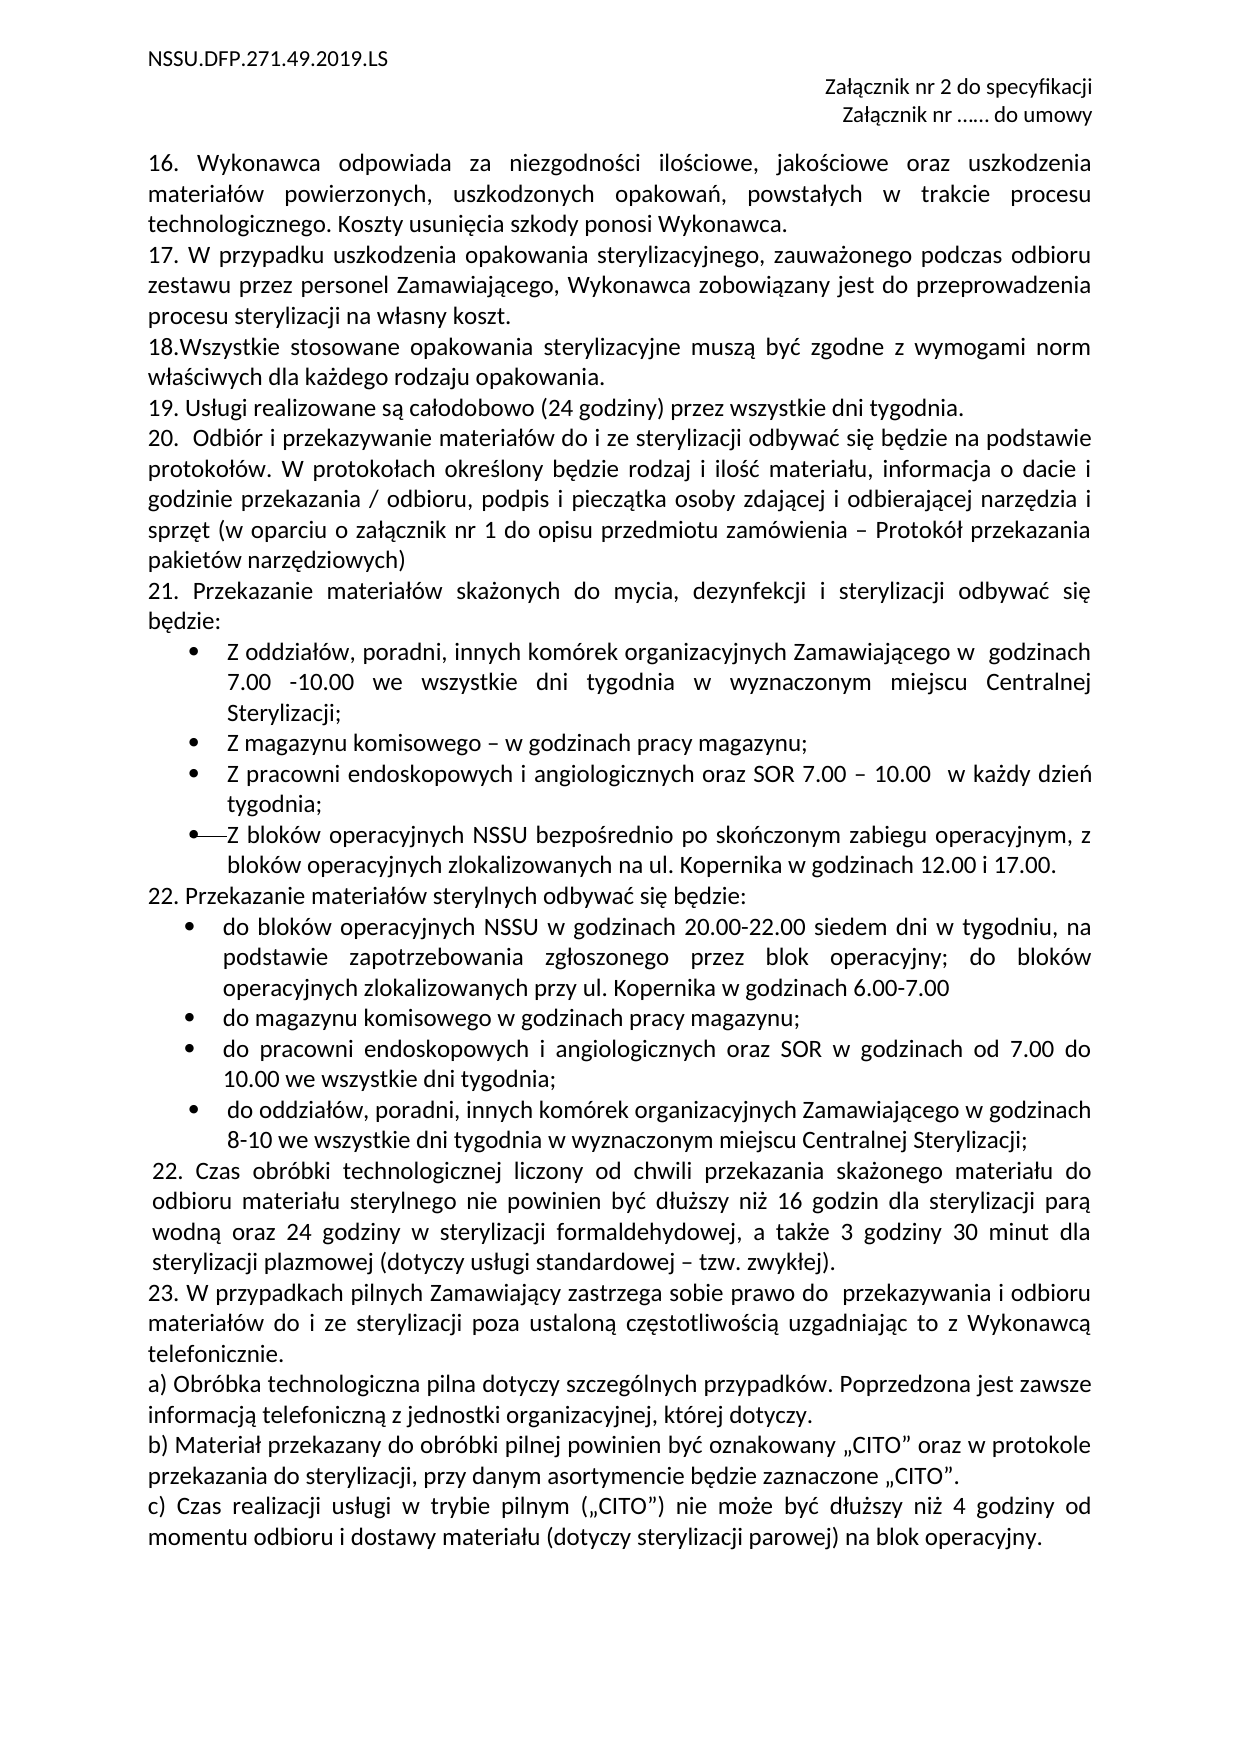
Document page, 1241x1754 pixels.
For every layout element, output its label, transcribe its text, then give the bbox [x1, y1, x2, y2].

text 20. Odbiór i przekazywanie materiałów do i ze sterylizacji odbywać się będzie na podstawie protokołów. W protokołach określony będzie rodzaj i ilość materiału, informacja o dacie i godzinie przekazania / odbioru, podpis i pieczątka osoby zdającej i odbierającej narzędzia i sprzęt (w oparciu o załącznik nr 1 do opisu przedmiotu zamówienia – Protokół przekazania pakietów narzędziowych) [148, 422, 1093, 575]
text 16. Wykonawca odpowiada za niezgodności ilościowe, jakościowe oraz uszkodzenia materiałów powierzonych, uszkodzonych opakowań, powstałych w trakcie procesu technologicznego. Koszty usunięcia szkody ponosi Wykonawca. [148, 148, 1093, 239]
text b) Materiał przekazany do obróbki pilnej powinien być oznakowany „CITO” oraz w protokole przekazania do sterylizacji, przy danym asortymencie będzie zaznaczone „CITO”. [148, 1429, 1093, 1491]
list do magazynu komisowego w godzinach pracy magazynu; [185, 1002, 1093, 1033]
list do bloków operacyjnych NSSU w godzinach 20.00-22.00 siedem dni w tygodniu, na podstawie zapotrzebowania zgłoszonego przez blok operacyjny; do bloków operacyjnych zlokalizowanych przy ul. Kopernika w godzinach 6.00-7.00 [185, 911, 1093, 1002]
text a) Obróbka technologiczna pilna dotyczy szczególnych przypadków. Poprzedzona jest zawsze informacją telefoniczną z jednostki organizacyjnej, której dotyczy. [148, 1368, 1093, 1429]
text 21. Przekazanie materiałów skażonych do mycia, dezynfekcji i sterylizacji odbywać się będzie: [148, 575, 1093, 636]
text c) Czas realizacji usługi w trybie pilnym („CITO”) nie może być dłuższy niż 4 godziny od momentu odbioru i dostawy materiału (dotyczy sterylizacji parowej) na blok operacyjny. [148, 1491, 1093, 1552]
text 22. Przekazanie materiałów sterylnych odbywać się będzie: [148, 880, 1093, 911]
list Z pracowni endoskopowych i angiologicznych oraz SOR 7.00 – 10.00 w każdy dzień tygodnia; [189, 758, 1093, 819]
text 18.Wszystkie stosowane opakowania sterylizacyjne muszą być zgodne z wymogami norm właściwych dla każdego rodzaju opakowania. [148, 331, 1093, 392]
text 23. W przypadkach pilnych Zamawiający zastrzega sobie prawo do przekazywania i odbioru materiałów do i ze sterylizacji poza ustaloną częstotliwością uzgadniając to z Wykonawcą telefonicznie. [148, 1277, 1093, 1368]
text 19. Usługi realizowane są całodobowo (24 godziny) przez wszystkie dni tygodnia. [148, 392, 1093, 422]
list Z oddziałów, poradni, innych komórek organizacyjnych Zamawiającego w godzinach 7.00 -10.00 we wszystkie dni tygodnia w wyznaczonym miejscu Centralnej Sterylizacji; [189, 636, 1093, 727]
list do oddziałów, poradni, innych komórek organizacyjnych Zamawiającego w godzinach 8-10 we wszystkie dni tygodnia w wyznaczonym miejscu Centralnej Sterylizacji; [189, 1094, 1093, 1155]
text 17. W przypadku uszkodzenia opakowania sterylizacyjnego, zauważonego podczas odbioru zestawu przez personel Zamawiającego, Wykonawca zobowiązany jest do przeprowadzenia procesu sterylizacji na własny koszt. [148, 239, 1093, 331]
text 22. Czas obróbki technologicznej liczony od chwili przekazania skażonego materiału do odbioru materiału sterylnego nie powinien być dłuższy niż 16 godzin dla sterylizacji parą wodną oraz 24 godziny w sterylizacji formaldehydowej, a także 3 godziny 30 minut dla sterylizacji plazmowej (dotyczy usługi standardowej – tzw. zwykłej). [152, 1155, 1093, 1277]
list Z bloków operacyjnych NSSU bezpośrednio po skończonym zabiegu operacyjnym, z bloków operacyjnych zlokalizowanych na ul. Kopernika w godzinach 12.00 i 17.00. [189, 819, 1093, 880]
list do pracowni endoskopowych i angiologicznych oraz SOR w godzinach od 7.00 do 10.00 we wszystkie dni tygodnia; [185, 1033, 1093, 1094]
list Z magazynu komisowego – w godzinach pracy magazynu; [189, 727, 1093, 758]
